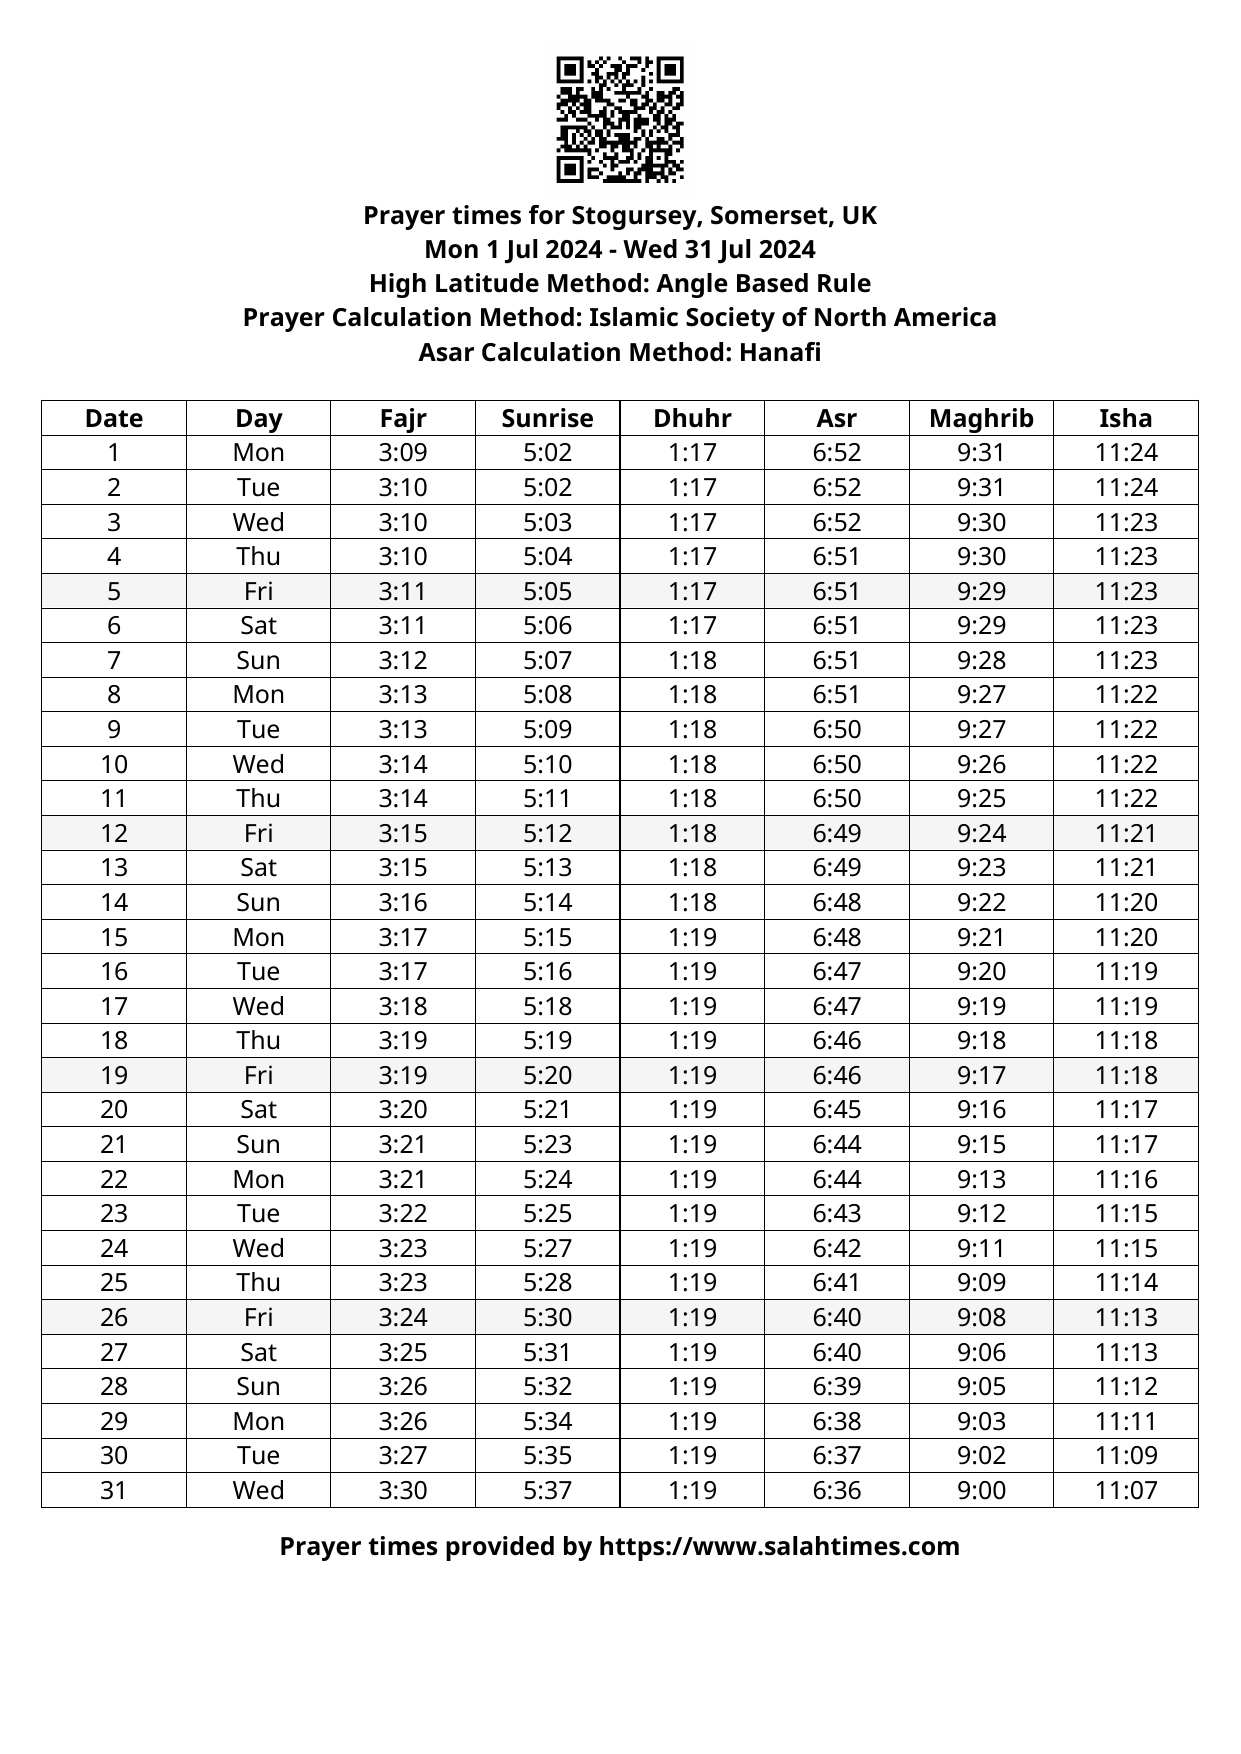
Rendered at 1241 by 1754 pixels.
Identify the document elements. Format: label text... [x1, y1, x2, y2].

table_cell 3:23 [331, 1231, 475, 1264]
table_cell 3:16 [331, 885, 475, 919]
table_cell Wed [187, 505, 330, 538]
table_cell 9:30 [910, 539, 1053, 573]
table_cell 9:19 [910, 989, 1053, 1022]
table_cell 1:19 [621, 1196, 764, 1230]
table_cell Fri [187, 1300, 330, 1334]
table_cell 3:14 [331, 747, 475, 780]
table_cell 1:19 [621, 1300, 764, 1334]
table_cell 11:19 [1054, 989, 1198, 1022]
table_cell 24 [42, 1231, 186, 1264]
table_cell 11:22 [1054, 678, 1198, 711]
table_cell 11:22 [1054, 712, 1198, 746]
table_cell Mon [187, 1162, 330, 1195]
table_cell 1:18 [621, 885, 764, 919]
table_cell Tue [187, 954, 330, 988]
table_cell 5:02 [476, 470, 619, 504]
table_cell 1:19 [621, 1231, 764, 1264]
table_cell 1:19 [621, 1093, 764, 1126]
table_cell 5 [42, 574, 186, 607]
table_cell 1:18 [621, 851, 764, 884]
table_cell 3:13 [331, 678, 475, 711]
table_cell 6:49 [765, 816, 909, 849]
table_cell 5:35 [476, 1439, 619, 1472]
table_cell 5:08 [476, 678, 619, 711]
table_cell 3:21 [331, 1162, 475, 1195]
table_cell 11:09 [1054, 1439, 1198, 1472]
table_cell 1:17 [621, 539, 764, 573]
table_cell 6:51 [765, 643, 909, 677]
table_cell Sun [187, 1369, 330, 1403]
table_header Maghrib [910, 401, 1053, 434]
table_cell 1:19 [621, 1058, 764, 1092]
table_cell 1 [42, 436, 186, 469]
table_cell 4 [42, 539, 186, 573]
table_cell 11:21 [1054, 816, 1198, 849]
table_cell 6:50 [765, 781, 909, 815]
table_cell 5:20 [476, 1058, 619, 1092]
table_cell 10 [42, 747, 186, 780]
table_header Isha [1054, 401, 1198, 434]
table_cell 9:17 [910, 1058, 1053, 1092]
table_cell 5:06 [476, 609, 619, 642]
table_cell 3:26 [331, 1404, 475, 1437]
table_cell 11:22 [1054, 747, 1198, 780]
table_cell Tue [187, 1196, 330, 1230]
table_cell 3:10 [331, 539, 475, 573]
table_cell 5:25 [476, 1196, 619, 1230]
table_cell 1:19 [621, 1162, 764, 1195]
table_cell 3:18 [331, 989, 475, 1022]
table_cell Mon [187, 920, 330, 953]
table_cell 11:22 [1054, 781, 1198, 815]
table_cell 1:17 [621, 609, 764, 642]
table_cell 9:11 [910, 1231, 1053, 1264]
table_cell 9:09 [910, 1266, 1053, 1299]
table_cell 9:23 [910, 851, 1053, 884]
table_cell Tue [187, 1439, 330, 1472]
table_cell 14 [42, 885, 186, 919]
table_cell 9:27 [910, 678, 1053, 711]
table_cell 6:43 [765, 1196, 909, 1230]
table_cell 6:46 [765, 1058, 909, 1092]
table_cell 1:19 [621, 1404, 764, 1437]
table_cell Wed [187, 989, 330, 1022]
table_cell 2 [42, 470, 186, 504]
table_cell 11:23 [1054, 643, 1198, 677]
table_cell 3 [42, 505, 186, 538]
table_cell 3:27 [331, 1439, 475, 1472]
table_cell 6:42 [765, 1231, 909, 1264]
table_cell 11:20 [1054, 920, 1198, 953]
table_cell 5:12 [476, 816, 619, 849]
table_cell 11:24 [1054, 470, 1198, 504]
table_cell 5:23 [476, 1127, 619, 1161]
table_cell 11:17 [1054, 1127, 1198, 1161]
table_cell 5:21 [476, 1093, 619, 1126]
table_cell Wed [187, 747, 330, 780]
table_cell 9:15 [910, 1127, 1053, 1161]
table_cell 23 [42, 1196, 186, 1230]
table_cell 5:30 [476, 1300, 619, 1334]
table_cell Fri [187, 574, 330, 607]
table_cell Mon [187, 1404, 330, 1437]
table_cell 9:12 [910, 1196, 1053, 1230]
table_cell 3:09 [331, 436, 475, 469]
text Asar Calculation Method: Hanafi [42, 334, 1198, 368]
table_cell 11:16 [1054, 1162, 1198, 1195]
table_cell 11:13 [1054, 1300, 1198, 1334]
table_cell 6:48 [765, 920, 909, 953]
table_cell 5:37 [476, 1473, 619, 1507]
table_cell 3:10 [331, 505, 475, 538]
table_cell 5:11 [476, 781, 619, 815]
picture [542, 41, 699, 198]
table_cell 6:47 [765, 989, 909, 1022]
table_cell Fri [187, 816, 330, 849]
table_cell 3:26 [331, 1369, 475, 1403]
table_cell 6:46 [765, 1024, 909, 1057]
table_cell 9:20 [910, 954, 1053, 988]
table_cell 3:12 [331, 643, 475, 677]
table_cell Mon [187, 436, 330, 469]
table_cell 9:31 [910, 470, 1053, 504]
table_cell Sat [187, 1335, 330, 1368]
table_cell 3:20 [331, 1093, 475, 1126]
table_cell 18 [42, 1024, 186, 1057]
table_cell 5:18 [476, 989, 619, 1022]
table_cell 3:24 [331, 1300, 475, 1334]
table_cell 5:16 [476, 954, 619, 988]
table_cell 1:19 [621, 1439, 764, 1472]
table_cell 11:15 [1054, 1196, 1198, 1230]
table_cell 9:25 [910, 781, 1053, 815]
table_cell 1:19 [621, 1127, 764, 1161]
table_cell 1:17 [621, 436, 764, 469]
table_cell 12 [42, 816, 186, 849]
table_cell 22 [42, 1162, 186, 1195]
table_cell 28 [42, 1369, 186, 1403]
table_cell 6:40 [765, 1335, 909, 1368]
table_cell 1:18 [621, 781, 764, 815]
table_cell 7 [42, 643, 186, 677]
table_cell 11:23 [1054, 609, 1198, 642]
table_cell 5:14 [476, 885, 619, 919]
table_cell 3:11 [331, 574, 475, 607]
table_cell 19 [42, 1058, 186, 1092]
table_cell 30 [42, 1439, 186, 1472]
table_cell 9:30 [910, 505, 1053, 538]
table_cell 11:13 [1054, 1335, 1198, 1368]
table_cell 9:27 [910, 712, 1053, 746]
table_cell 6:51 [765, 539, 909, 573]
table_cell 6:37 [765, 1439, 909, 1472]
table_cell 31 [42, 1473, 186, 1507]
table_cell 11:19 [1054, 954, 1198, 988]
table_cell 11:23 [1054, 505, 1198, 538]
table_cell 9:00 [910, 1473, 1053, 1507]
table_cell 3:19 [331, 1024, 475, 1057]
table_header Fajr [331, 401, 475, 434]
table_cell 9:29 [910, 609, 1053, 642]
table_cell 6:51 [765, 678, 909, 711]
table_cell Thu [187, 781, 330, 815]
table_cell 5:07 [476, 643, 619, 677]
text Prayer times for Stogursey, Somerset, UK [42, 198, 1198, 232]
table_cell 6:44 [765, 1127, 909, 1161]
table_cell 6:51 [765, 574, 909, 607]
table_cell 6:44 [765, 1162, 909, 1195]
table_cell 3:21 [331, 1127, 475, 1161]
table_cell 9:02 [910, 1439, 1053, 1472]
table_cell 6:50 [765, 712, 909, 746]
table_cell 6:52 [765, 436, 909, 469]
table_cell 9 [42, 712, 186, 746]
table_cell Fri [187, 1058, 330, 1092]
table_cell 5:05 [476, 574, 619, 607]
table_cell 1:18 [621, 747, 764, 780]
table_cell 15 [42, 920, 186, 953]
table_cell Mon [187, 678, 330, 711]
table_cell 6:39 [765, 1369, 909, 1403]
table_cell 6:49 [765, 851, 909, 884]
table_cell 3:15 [331, 816, 475, 849]
table_cell 5:02 [476, 436, 619, 469]
table_cell 3:17 [331, 920, 475, 953]
table_cell 5:28 [476, 1266, 619, 1299]
table_cell 5:32 [476, 1369, 619, 1403]
table_cell 6:38 [765, 1404, 909, 1437]
table_cell Sun [187, 1127, 330, 1161]
table_cell 16 [42, 954, 186, 988]
table_cell 1:19 [621, 1369, 764, 1403]
table_cell 11:23 [1054, 539, 1198, 573]
table_cell 26 [42, 1300, 186, 1334]
table_cell 3:25 [331, 1335, 475, 1368]
table_cell 9:03 [910, 1404, 1053, 1437]
table_cell 9:26 [910, 747, 1053, 780]
table_cell Thu [187, 539, 330, 573]
table_cell 6:52 [765, 505, 909, 538]
table_cell 5:10 [476, 747, 619, 780]
table_cell 5:03 [476, 505, 619, 538]
table_cell 6:50 [765, 747, 909, 780]
table_cell 1:17 [621, 470, 764, 504]
table_cell 9:08 [910, 1300, 1053, 1334]
table_cell 9:22 [910, 885, 1053, 919]
table_header Dhuhr [621, 401, 764, 434]
table_cell Thu [187, 1266, 330, 1299]
table_cell 5:04 [476, 539, 619, 573]
table_cell 6:45 [765, 1093, 909, 1126]
table_cell 11:12 [1054, 1369, 1198, 1403]
table_cell 6:47 [765, 954, 909, 988]
table_cell 9:16 [910, 1093, 1053, 1126]
table_cell 9:18 [910, 1024, 1053, 1057]
table_cell 3:13 [331, 712, 475, 746]
table_cell 6:48 [765, 885, 909, 919]
table_cell 1:17 [621, 574, 764, 607]
table_cell 5:34 [476, 1404, 619, 1437]
table_cell 5:27 [476, 1231, 619, 1264]
table_cell Sat [187, 1093, 330, 1126]
table_cell 1:18 [621, 816, 764, 849]
table_cell 9:31 [910, 436, 1053, 469]
table_cell 1:17 [621, 505, 764, 538]
table_cell 5:24 [476, 1162, 619, 1195]
text Prayer Calculation Method: Islamic Society of North America [42, 300, 1198, 334]
table_cell 9:05 [910, 1369, 1053, 1403]
table_cell Sun [187, 885, 330, 919]
table_cell 9:06 [910, 1335, 1053, 1368]
table_cell 11:18 [1054, 1024, 1198, 1057]
table_cell 9:13 [910, 1162, 1053, 1195]
table_cell 11:07 [1054, 1473, 1198, 1507]
table_cell 1:19 [621, 954, 764, 988]
table_header Asr [765, 401, 909, 434]
table_cell Wed [187, 1473, 330, 1507]
text High Latitude Method: Angle Based Rule [42, 266, 1198, 300]
table_cell Thu [187, 1024, 330, 1057]
table_cell 1:19 [621, 1473, 764, 1507]
table_cell 11:17 [1054, 1093, 1198, 1126]
table_cell 11:20 [1054, 885, 1198, 919]
table_cell 29 [42, 1404, 186, 1437]
table_cell 17 [42, 989, 186, 1022]
table_cell 11:14 [1054, 1266, 1198, 1299]
table_cell 1:19 [621, 989, 764, 1022]
table_cell Tue [187, 712, 330, 746]
table_cell Sat [187, 609, 330, 642]
table_header Sunrise [476, 401, 619, 434]
table_cell 1:18 [621, 643, 764, 677]
table_cell 3:15 [331, 851, 475, 884]
table_cell 13 [42, 851, 186, 884]
table_cell 6:36 [765, 1473, 909, 1507]
table_cell 21 [42, 1127, 186, 1161]
table_cell 5:19 [476, 1024, 619, 1057]
table_cell 5:31 [476, 1335, 619, 1368]
table_cell 9:24 [910, 816, 1053, 849]
table_cell 3:30 [331, 1473, 475, 1507]
table_cell 11:21 [1054, 851, 1198, 884]
table_cell 6:52 [765, 470, 909, 504]
table_cell 3:14 [331, 781, 475, 815]
table_cell 5:13 [476, 851, 619, 884]
table_cell 11:11 [1054, 1404, 1198, 1437]
table_cell 11 [42, 781, 186, 815]
table_cell 3:17 [331, 954, 475, 988]
table_cell 6:41 [765, 1266, 909, 1299]
table_cell 3:23 [331, 1266, 475, 1299]
table_cell 5:09 [476, 712, 619, 746]
table_cell 5:15 [476, 920, 619, 953]
table_cell Sat [187, 851, 330, 884]
table_cell 1:19 [621, 1024, 764, 1057]
table_cell 1:19 [621, 1335, 764, 1368]
text Mon 1 Jul 2024 - Wed 31 Jul 2024 [42, 232, 1198, 266]
table_cell 3:10 [331, 470, 475, 504]
table_cell 9:21 [910, 920, 1053, 953]
table_cell Wed [187, 1231, 330, 1264]
table_cell 20 [42, 1093, 186, 1126]
table_cell 1:18 [621, 712, 764, 746]
table_cell 6 [42, 609, 186, 642]
table_cell 1:19 [621, 1266, 764, 1299]
table_cell 3:22 [331, 1196, 475, 1230]
text Prayer times provided by https://www.salahtimes.com [42, 1528, 1198, 1563]
table_cell 3:11 [331, 609, 475, 642]
table_cell 11:24 [1054, 436, 1198, 469]
table_cell 27 [42, 1335, 186, 1368]
table_cell 6:51 [765, 609, 909, 642]
table_cell 8 [42, 678, 186, 711]
table_cell 1:19 [621, 920, 764, 953]
table_cell 11:23 [1054, 574, 1198, 607]
table_cell Sun [187, 643, 330, 677]
table_header Date [42, 401, 186, 434]
table_header Day [187, 401, 330, 434]
table_cell 25 [42, 1266, 186, 1299]
table_cell Tue [187, 470, 330, 504]
table_cell 1:18 [621, 678, 764, 711]
table_cell 9:28 [910, 643, 1053, 677]
table_cell 11:18 [1054, 1058, 1198, 1092]
table_cell 9:29 [910, 574, 1053, 607]
table_cell 3:19 [331, 1058, 475, 1092]
table_cell 11:15 [1054, 1231, 1198, 1264]
table_cell 6:40 [765, 1300, 909, 1334]
